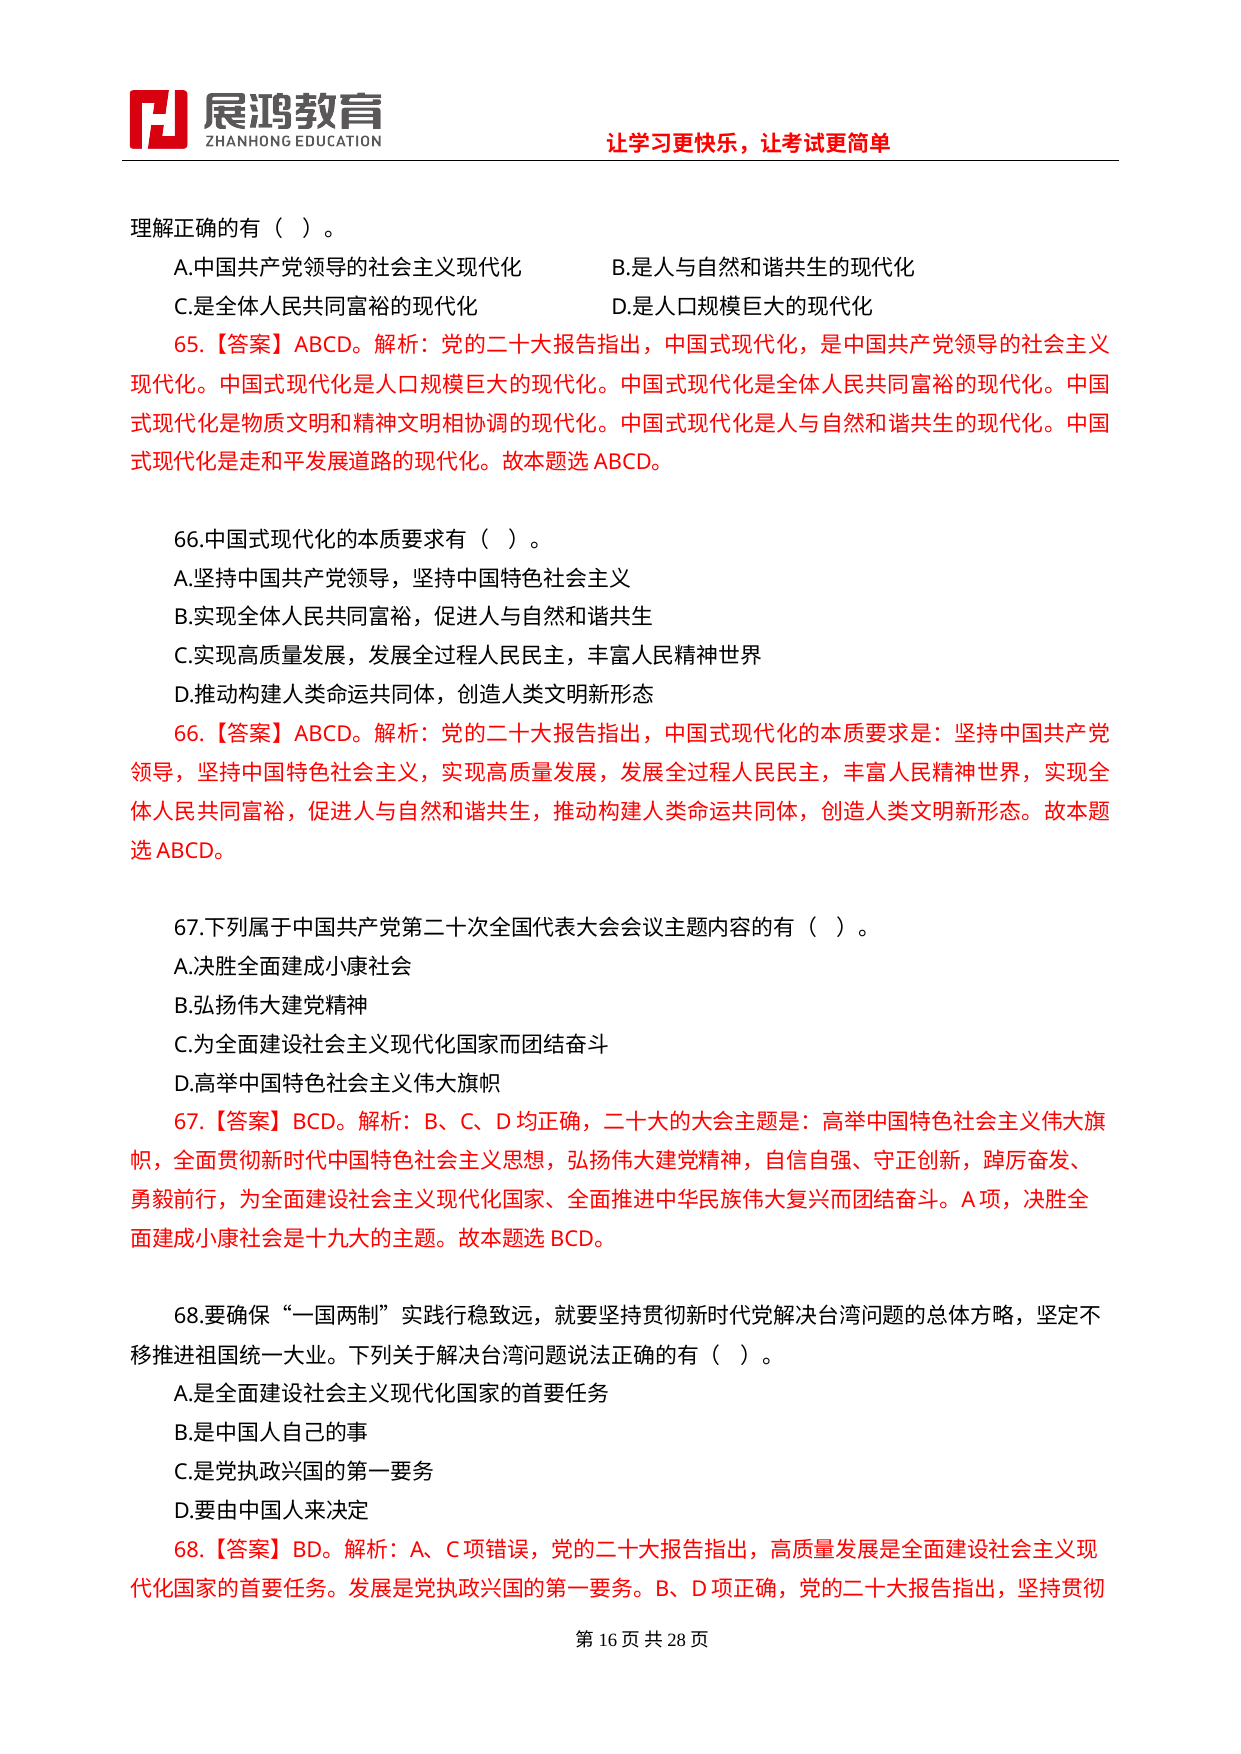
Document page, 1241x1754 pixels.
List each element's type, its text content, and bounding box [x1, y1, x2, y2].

text 65.【答案】ABCD。解析：党的二十大报告指出，中国式现代化，是中国共产党领导的社会主义现代化。中国式现代化是人口规模巨大的现代化。中国式现代化是全体人民共同富裕的现代化。中国式现代化是物质文明和精神文明相协调的现代化。中国式现代化是人与自然和谐共生的现代化。中国式现代化是走和平发展道路的现代化。故本题选ABCD。 [130, 327, 1110, 477]
text 66.中国式现代化的本质要求有（ ）。 [130, 521, 1110, 554]
text 66.【答案】ABCD。解析：党的二十大报告指出，中国式现代化的本质要求是：坚持中国共产党领导，坚持中国特色社会主义，实现高质量发展，发展全过程人民民主，丰富人民精神世界，实现全体人民共同富裕，促进人与自然和谐共生，推动构建人类命运共同体，创造人类文明新形态。故本题选ABCD。 [130, 716, 1110, 865]
text D.要由中国人来决定 [130, 1492, 1110, 1525]
text 68.要确保“一国两制”实践行稳致远，就要坚持贯彻新时代党解决台湾问题的总体方略，坚定不移推进祖国统一大业。下列关于解决台湾问题说法正确的有（ ）。 [130, 1298, 1110, 1370]
text D.高举中国特色社会主义伟大旗帜 [130, 1065, 1110, 1098]
text A.是全面建设社会主义现代化国家的首要任务 [130, 1376, 1110, 1408]
text A.坚持中国共产党领导，坚持中国特色社会主义 [130, 560, 1110, 593]
text C.为全面建设社会主义现代化国家而团结奋斗 [130, 1026, 1110, 1059]
text D.推动构建人类命运共同体，创造人类文明新形态 [130, 677, 1110, 709]
text 67.【答案】BCD。解析：B、C、D均正确，二十大的大会主题是：高举中国特色社会主义伟大旗帜，全面贯彻新时代中国特色社会主义思想，弘扬伟大建党精神，自信自强、守正创新，踔厉奋发、勇毅前行，为全面建设社会主义现代化国家、全面推进中华民族伟大复兴而团结奋斗。A项，决胜全面建成小康社会是十九大的主题。故本题选BCD。 [130, 1104, 1110, 1253]
text C.是党执政兴国的第一要务 [130, 1454, 1110, 1486]
text B.是中国人自己的事 [130, 1415, 1110, 1447]
text B.弘扬伟大建党精神 [130, 987, 1110, 1020]
picture [129, 90, 382, 149]
text C.实现高质量发展，发展全过程人民民主，丰富人民精神世界 [130, 638, 1110, 670]
text A.中国共产党领导的社会主义现代化 B.是人与自然和谐共生的现代化 [130, 249, 1110, 282]
text 67.下列属于中国共产党第二十次全国代表大会会议主题内容的有（ ）。 [130, 910, 1110, 942]
text B.实现全体人民共同富裕，促进人与自然和谐共生 [130, 599, 1110, 632]
text A.决胜全面建成小康社会 [130, 949, 1110, 981]
text 65.党的二十大报告指出，以中国式现代化全面推进中华民族伟大复兴。下列对“中国式现代化”理解正确的有（ ）。 [130, 211, 1110, 243]
text C.是全体人民共同富裕的现代化 D.是人口规模巨大的现代化 [130, 288, 1110, 321]
